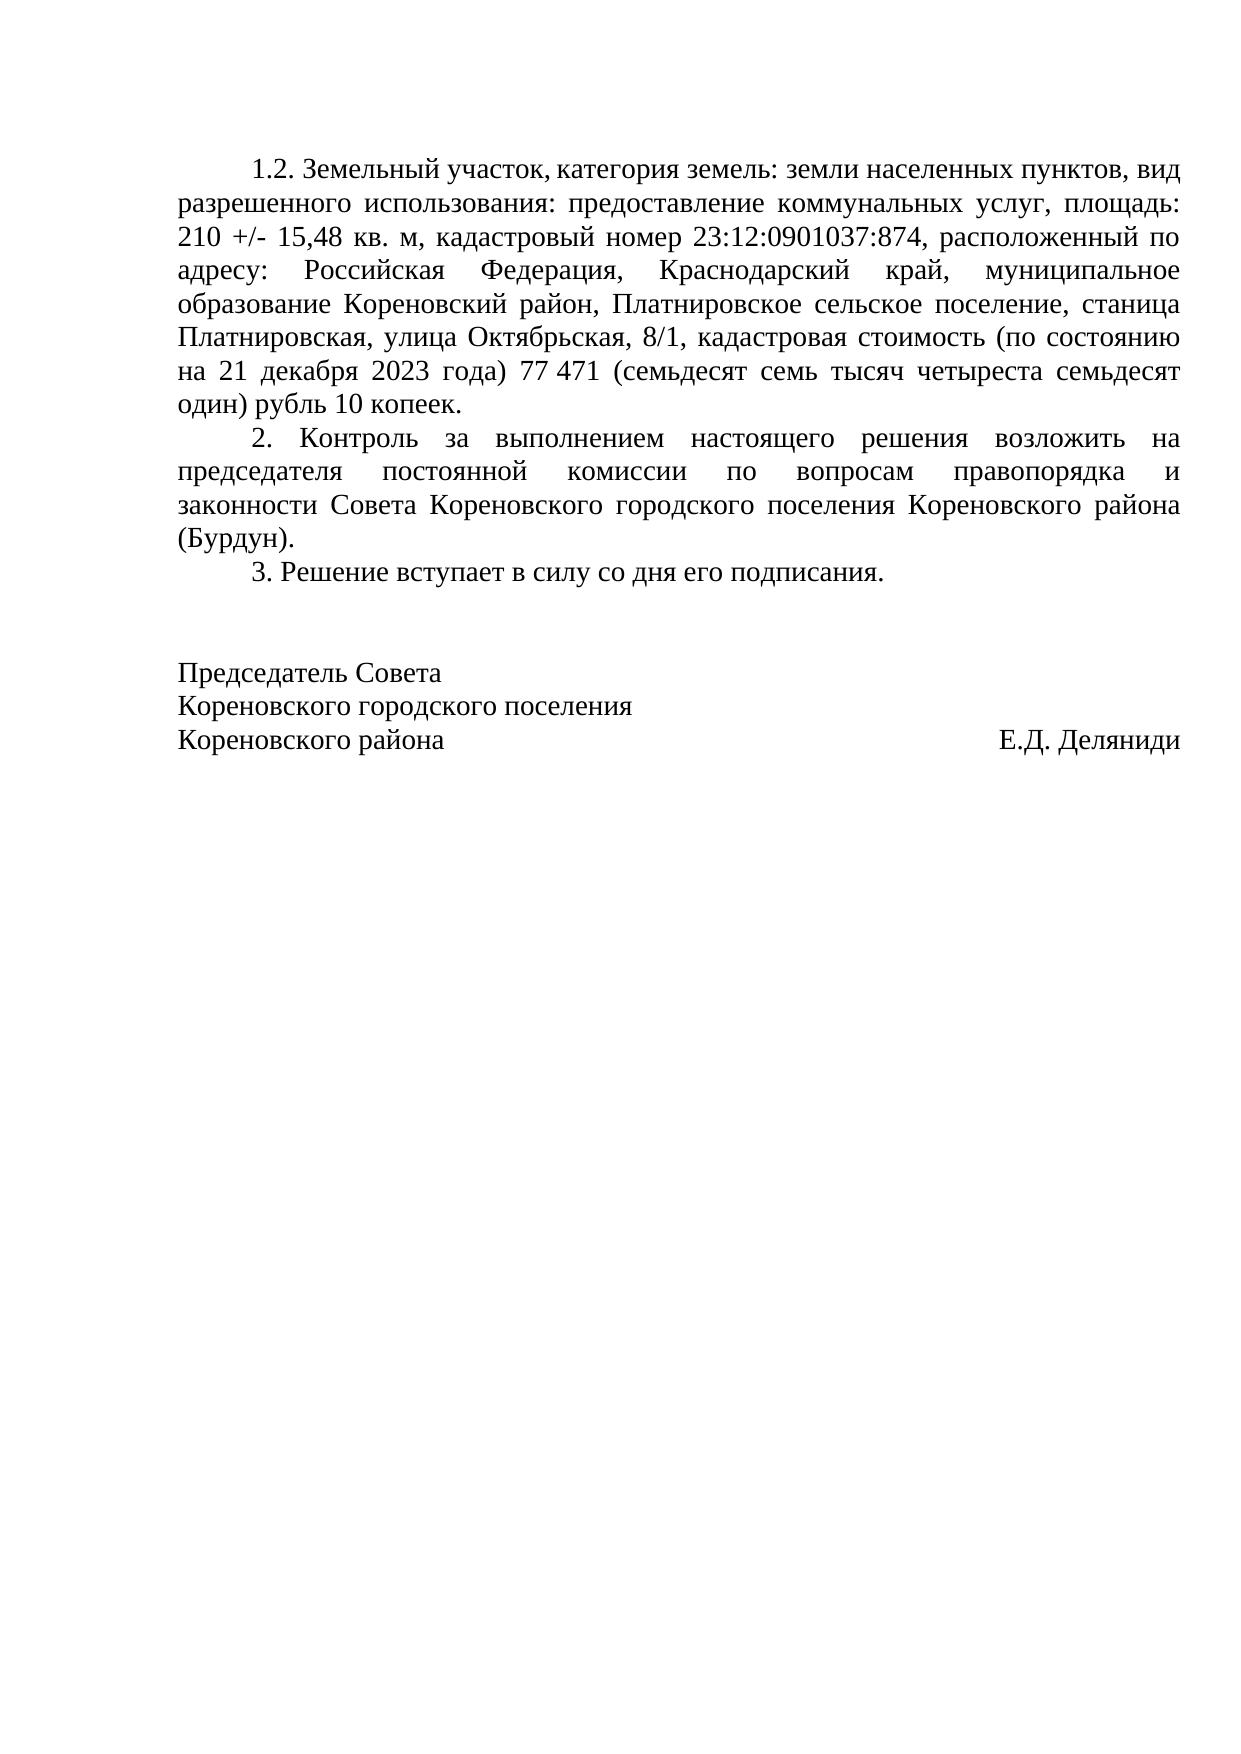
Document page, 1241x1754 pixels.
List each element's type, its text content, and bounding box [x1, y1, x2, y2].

text 1.2. Земельный участок, категория земель: земли населенных пунктов, вид разрешенного использования: предоставление коммунальных услуг, площадь: 210 +/- 15,48 кв. м, кадастровый номер 23:12:0901037:874, расположенный по адресу: Российская Федерация, Краснодарский край, муниципальное образование Кореновский район, Платнировское сельское поселение, станица Платнировская, улица Октябрьская, 8/1, кадастровая стоимость (по состоянию на 21 декабря 2023 года) 77 471 (семьдесят семь тысяч четыреста семьдесят один) рубль 10 копеек. [177, 152, 1181, 420]
text 3. Решение вступает в силу со дня его подписания. [177, 554, 1181, 588]
text Кореновского городского поселения [177, 688, 1181, 722]
text 2. Контроль за выполнением настоящего решения возложить на председателя постоянной комиссии по вопросам правопорядка и законности Совета Кореновского городского поселения Кореновского района (Бурдун). [177, 420, 1181, 554]
text Кореновского района Е.Д. Деляниди [177, 722, 1181, 755]
text Председатель Совета [177, 655, 1181, 688]
